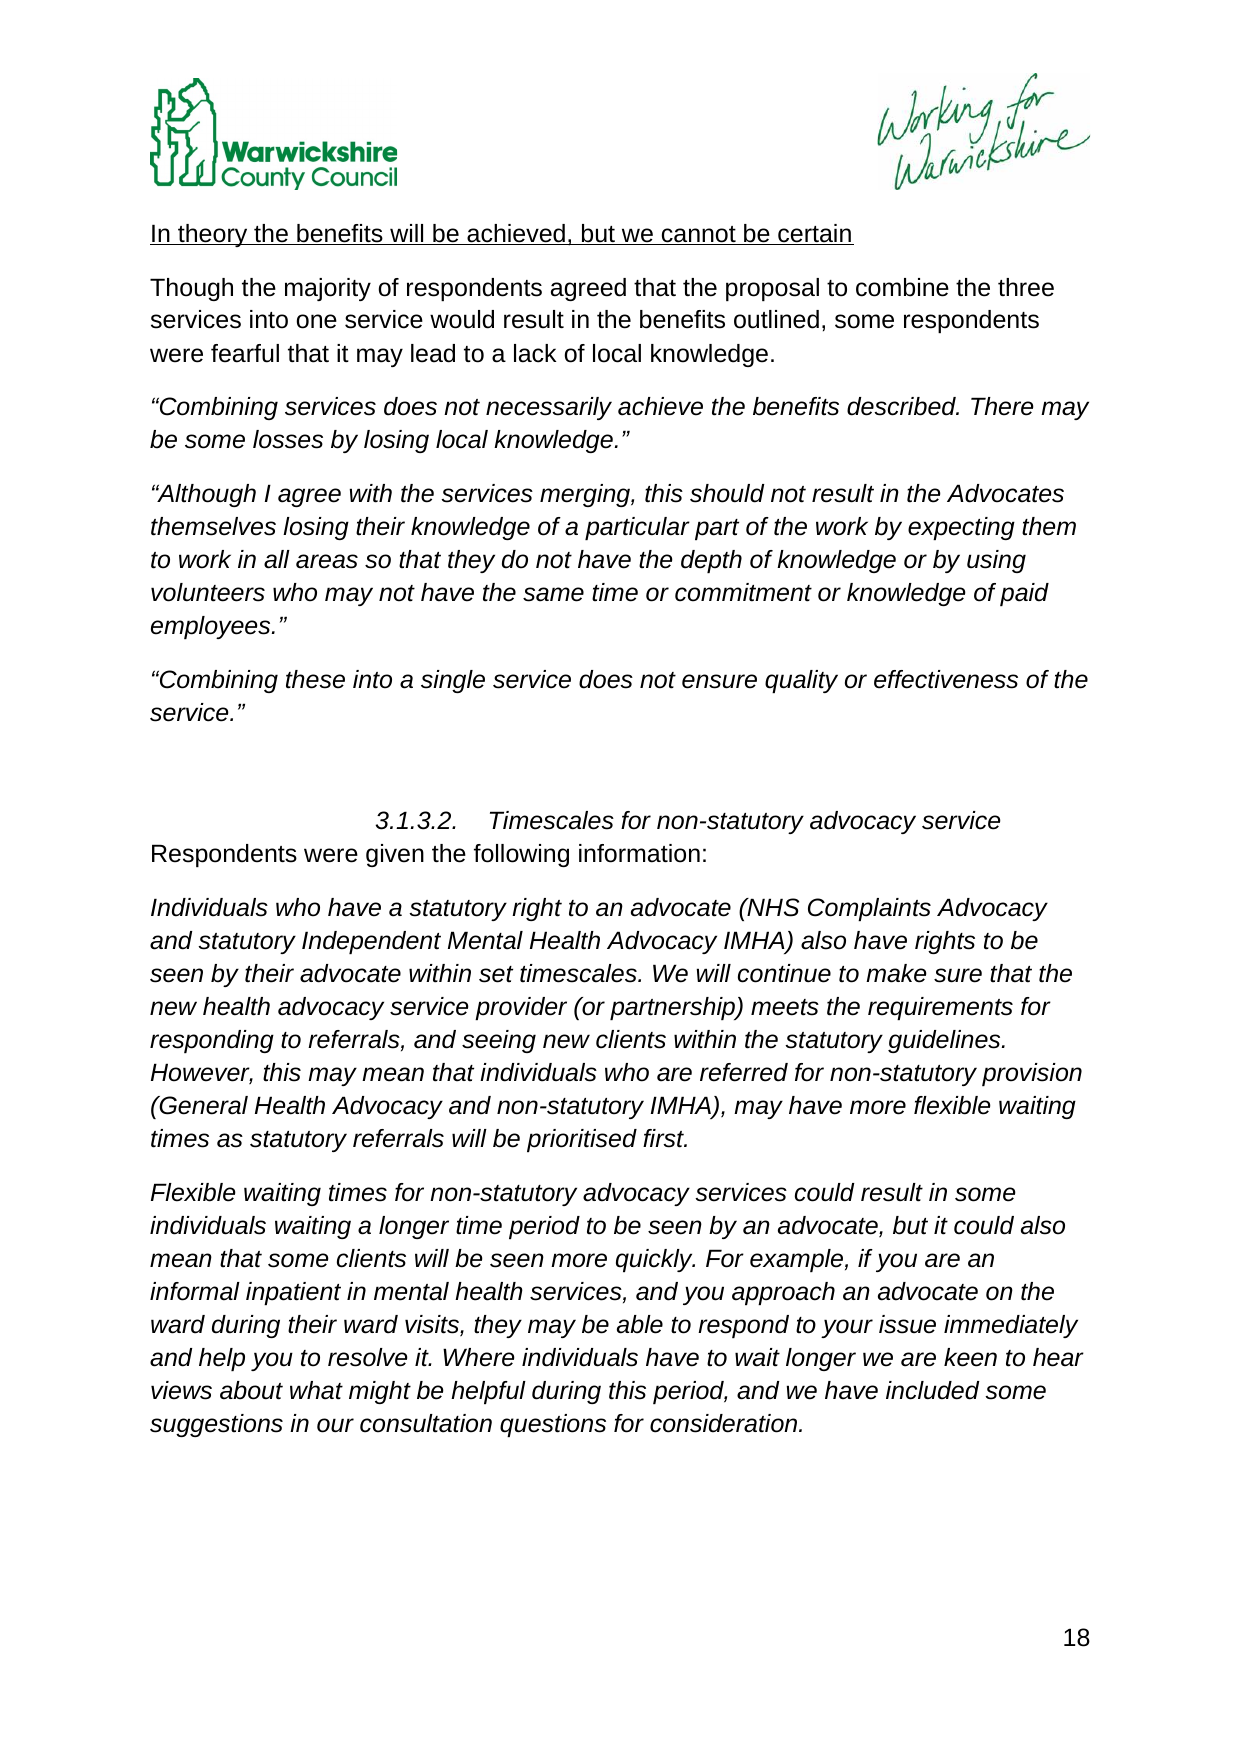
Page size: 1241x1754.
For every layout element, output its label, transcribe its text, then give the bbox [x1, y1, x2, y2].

subtitle Timescales for non-statutory advocacy service [375, 806, 1090, 835]
text “Combining these into a single service does not ensure quality or effectiveness of the service.” [150, 665, 1090, 727]
text Though the majority of respondents agreed that the proposal to combine the three services into one service would result in the benefits outlined, some respondents were fearful that it may lead to a lack of local knowledge. [150, 272, 1090, 367]
picture [877, 73, 1091, 190]
text “Combining services does not necessarily achieve the benefits described. There may be some losses by losing local knowledge.” [150, 392, 1090, 454]
text Respondents were given the following information: [150, 839, 1090, 868]
text “Although I agree with the services merging, this should not result in the Advocates themselves losing their knowledge of a particular part of the work by expecting them to work in all areas so that they do not have the depth of knowledge or by using volunteers who may not have the same time or commitment or knowledge of paid employees.” [150, 479, 1090, 640]
text In theory the benefits will be achieved, but we cannot be certain [150, 219, 1090, 247]
picture [150, 78, 398, 190]
text Individuals who have a statutory right to an advocate (NHS Complaints Advocacy and statutory Independent Mental Health Advocacy IMHA) also have rights to be seen by their advocate within set timescales. We will continue to make sure that the new health advocacy service provider (or partnership) meets the requirements for responding to referrals, and seeing new clients within the statutory guidelines. However, this may mean that individuals who are referred for non-statutory provision (General Health Advocacy and non-statutory IMHA), may have more flexible waiting times as statutory referrals will be prioritised first. [150, 893, 1090, 1153]
text Flexible waiting times for non-statutory advocacy services could result in some individuals waiting a longer time period to be seen by an advocate, but it could also mean that some clients will be seen more quickly. For example, if you are an informal inpatient in mental health services, and you approach an advocate on the ward during their ward visits, they may be able to respond to your issue immediately and help you to resolve it. Where individuals have to wait longer we are keen to hear views about what might be helpful during this period, and we have included some suggestions in our consultation questions for consideration. [150, 1178, 1090, 1438]
